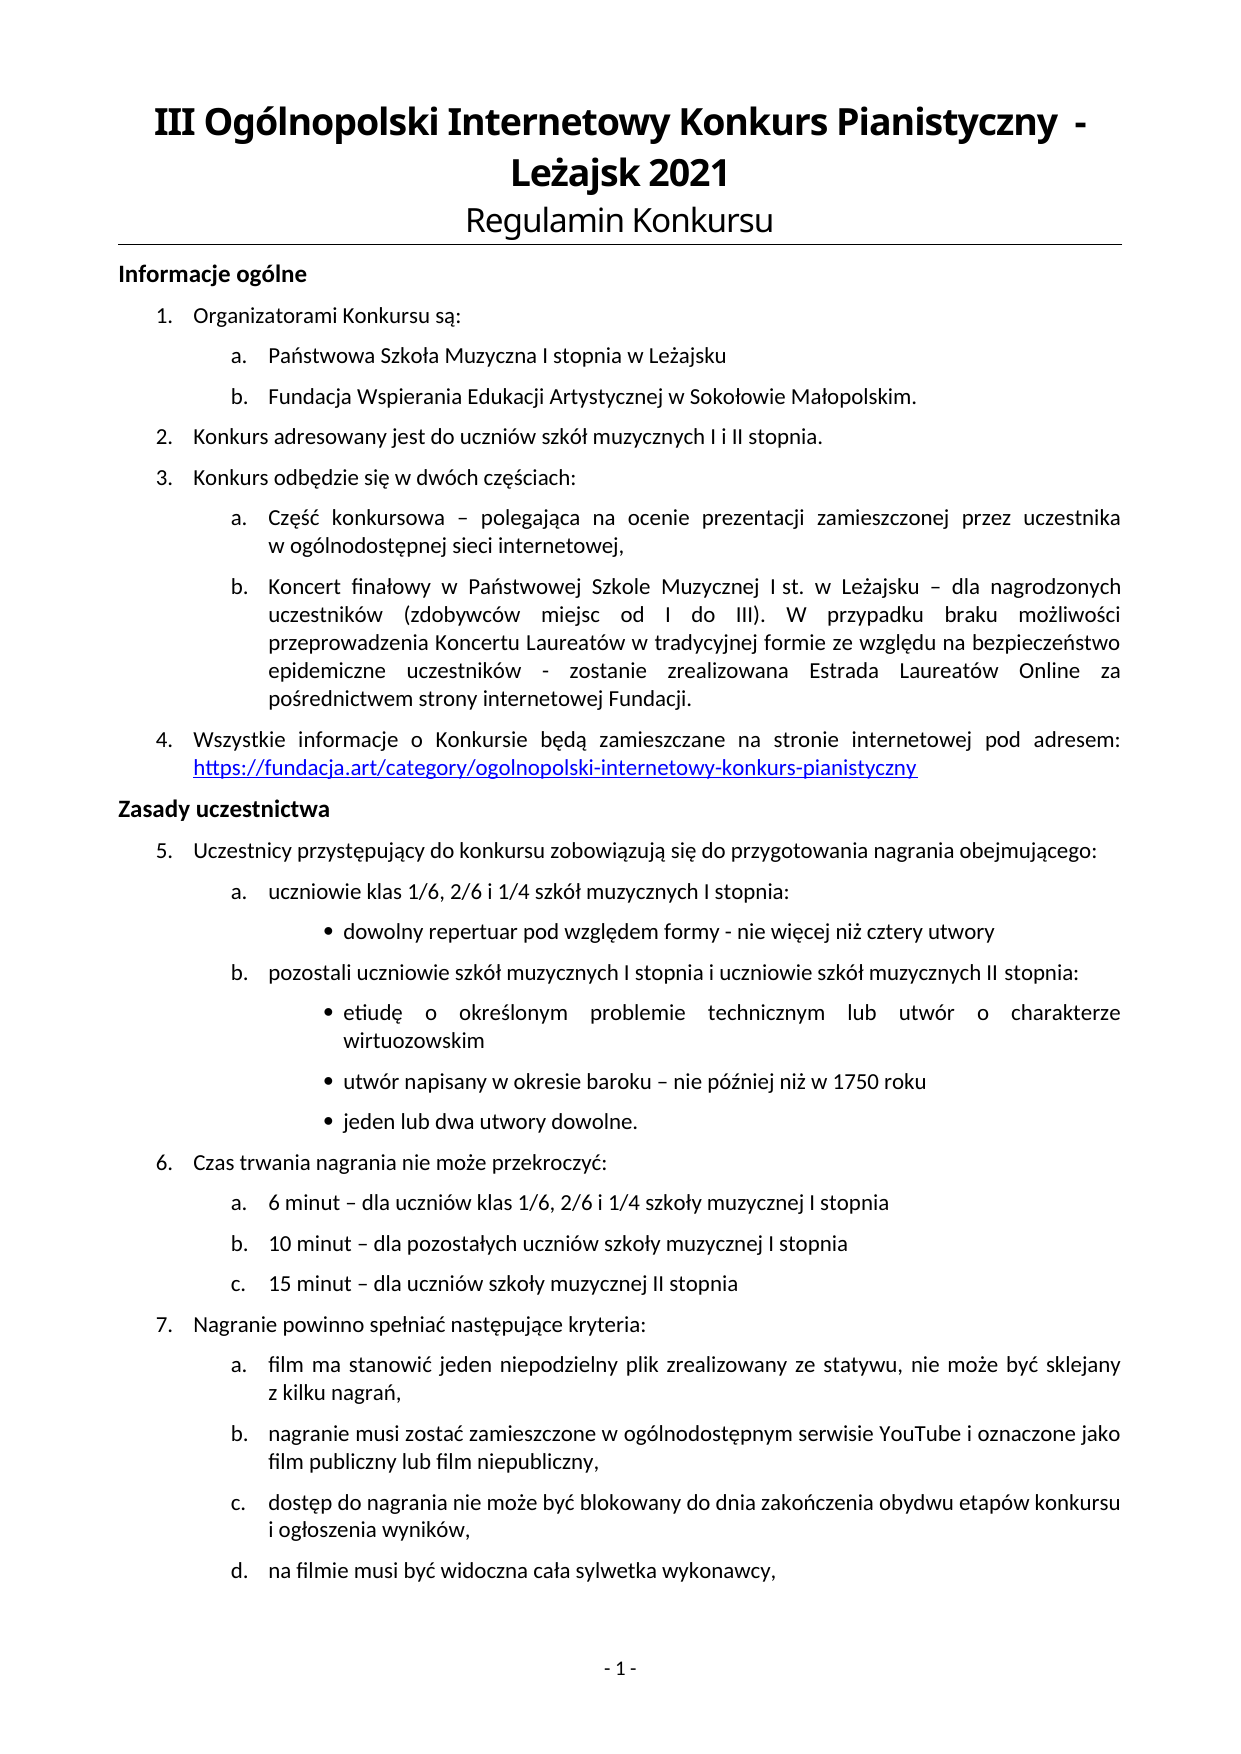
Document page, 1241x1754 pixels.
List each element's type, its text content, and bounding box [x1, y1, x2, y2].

list na filmie musi być widoczna cała sylwetka wykonawcy, [231, 1556, 1122, 1584]
list etiudę o określonym problemie technicznym lub utwór o charakterze wirtuozowskim [324, 998, 1122, 1054]
list film ma stanowić jeden niepodzielny plik zrealizowany ze statywu, nie może być sklejany z kilku nagrań, [231, 1351, 1122, 1407]
list Organizatorami Konkursu są: [156, 301, 1122, 329]
list dowolny repertuar pod względem formy - nie więcej niż cztery utwory [324, 917, 1122, 945]
list 10 minut – dla pozostałych uczniów szkoły muzycznej I stopnia [231, 1229, 1122, 1257]
list dostęp do nagrania nie może być blokowany do dnia zakończenia obydwu etapów konkursu i ogłoszenia wyników, [231, 1488, 1122, 1544]
list nagranie musi zostać zamieszczone w ogólnodostępnym serwisie YouTube i oznaczone jako film publiczny lub film niepubliczny, [231, 1419, 1122, 1475]
list Wszystkie informacje o Konkursie będą zamieszczane na stronie internetowej pod adresem: https://fundacja.art/category/ogolnopolski-internetowy-konkurs-pianistyczny [156, 725, 1122, 781]
list 6 minut – dla uczniów klas 1/6, 2/6 i 1/4 szkoły muzycznej I stopnia [231, 1188, 1122, 1216]
list Konkurs odbędzie się w dwóch częściach: [156, 463, 1122, 491]
list Fundacja Wspierania Edukacji Artystycznej w Sokołowie Małopolskim. [231, 382, 1122, 410]
list 15 minut – dla uczniów szkoły muzycznej II stopnia [231, 1269, 1122, 1297]
list Czas trwania nagrania nie może przekroczyć: [156, 1148, 1122, 1176]
list uczniowie klas 1/6, 2/6 i 1/4 szkół muzycznych I stopnia: [231, 877, 1122, 905]
text Zasady uczestnictwa [118, 793, 1122, 824]
list pozostali uczniowie szkół muzycznych I stopnia i uczniowie szkół muzycznych II stopnia: [231, 958, 1122, 986]
list Nagranie powinno spełniać następujące kryteria: [156, 1310, 1122, 1338]
list Część konkursowa – polegająca na ocenie prezentacji zamieszczonej przez uczestnika w ogólnodostępnej sieci internetowej, [231, 503, 1122, 559]
list utwór napisany w okresie baroku – nie później niż w 1750 roku [324, 1067, 1122, 1095]
title III Ogólnopolski Internetowy Konkurs Pianistyczny - Leżajsk 2021 Regulamin Konkursu [118, 95, 1122, 244]
list Konkurs adresowany jest do uczniów szkół muzycznych I i II stopnia. [156, 422, 1122, 451]
list Uczestnicy przystępujący do konkursu zobowiązują się do przygotowania nagrania obejmującego: [156, 836, 1122, 864]
list jeden lub dwa utwory dowolne. [324, 1107, 1122, 1135]
list Państwowa Szkoła Muzyczna I stopnia w Leżajsku [231, 341, 1122, 369]
list Koncert finałowy w Państwowej Szkole Muzycznej I st. w Leżajsku – dla nagrodzonych uczestników (zdobywców miejsc od I do III). W przypadku braku możliwości przeprowadzenia Koncertu Laureatów w tradycyjnej formie ze względu na bezpieczeństwo epidemiczne uczestników - zostanie zrealizowana Estrada Laureatów Online za pośrednictwem strony internetowej Fundacji. [231, 572, 1122, 712]
text Informacje ogólne [118, 258, 1122, 288]
